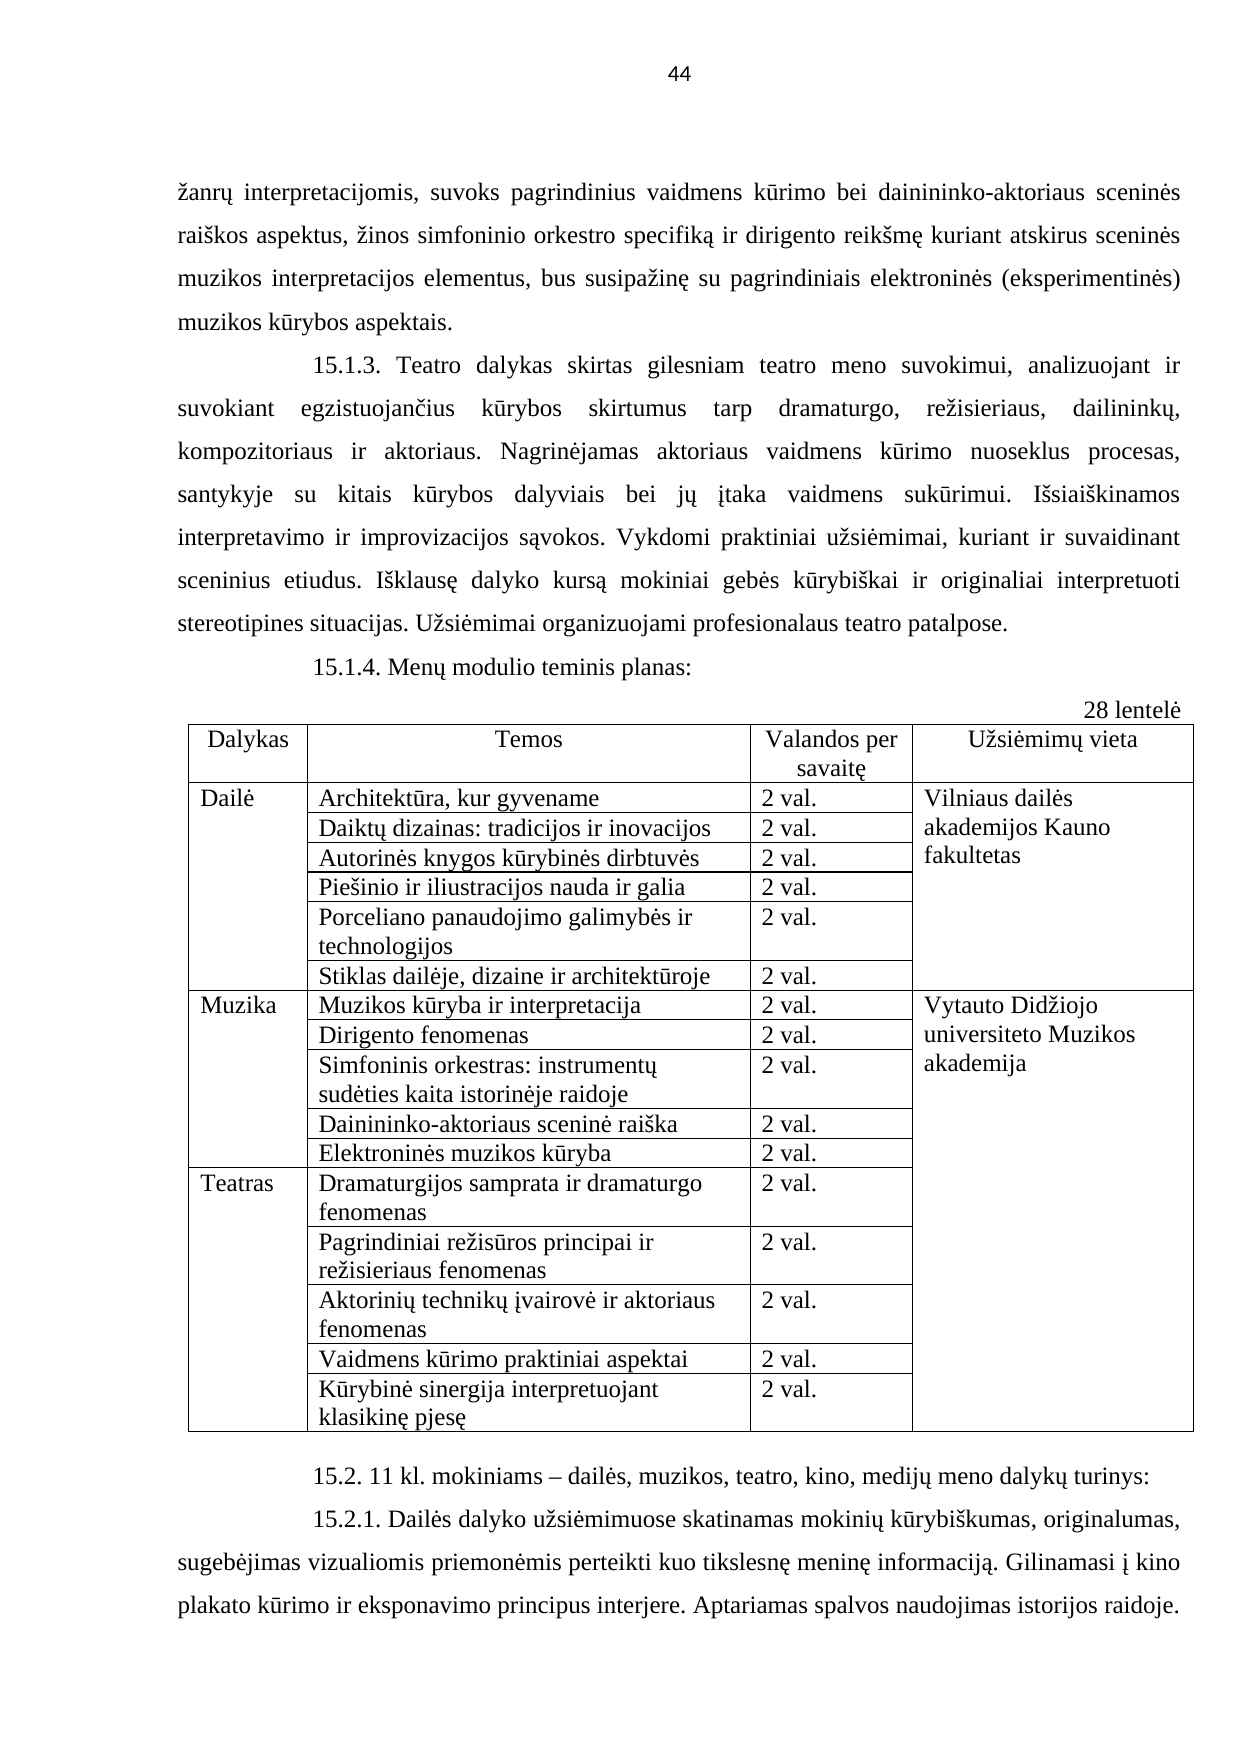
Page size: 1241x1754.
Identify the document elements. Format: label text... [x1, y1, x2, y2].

table_cell 2 val. [751, 813, 912, 842]
table_cell Vytauto Didžiojo universiteto Muzikos akademija [913, 991, 1193, 1431]
table_cell Piešinio ir iliustracijos nauda ir galia [308, 873, 750, 901]
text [177, 1504, 1181, 1619]
table_cell Muzika [189, 991, 307, 1167]
table_cell Pagrindiniai režisūros principai ir režisieriaus fenomenas [308, 1227, 750, 1284]
table_cell Teatras [189, 1168, 307, 1431]
text 15.2. 11 kl. mokiniams – dailės, muzikos, teatro, kino, medijų meno dalykų turinys: [177, 1461, 1181, 1490]
table_cell Dainininko-aktoriaus sceninė raiška [308, 1109, 750, 1137]
table_cell Stiklas dailėje, dizaine ir architektūroje [308, 961, 750, 989]
text 28 lentelė [177, 695, 1181, 723]
table_cell Aktorinių technikų įvairovė ir aktoriaus fenomenas [308, 1285, 750, 1343]
table_cell 2 val. [751, 783, 912, 812]
table_cell Dramaturgijos samprata ir dramaturgo fenomenas [308, 1168, 750, 1226]
table_cell Dailė [189, 783, 307, 989]
table_cell 2 val. [751, 1168, 912, 1226]
table_cell 2 val. [751, 1139, 912, 1167]
table_cell 2 val. [751, 843, 912, 871]
table_cell Dirigento fenomenas [308, 1020, 750, 1049]
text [177, 177, 1181, 335]
table_cell Autorinės knygos kūrybinės dirbtuvės [308, 843, 750, 871]
table_cell Vilniaus dailės akademijos Kauno fakultetas [913, 783, 1193, 989]
table_cell Porceliano panaudojimo galimybės ir technologijos [308, 902, 750, 960]
table_header Dalykas [189, 725, 307, 782]
table_cell Architektūra, kur gyvename [308, 783, 750, 812]
table_cell 2 val. [751, 902, 912, 960]
text 15.1.4. Menų modulio teminis planas: [177, 652, 1181, 680]
table_cell 2 val. [751, 1050, 912, 1108]
table_cell 2 val. [751, 991, 912, 1019]
table_cell 2 val. [751, 961, 912, 989]
table_cell 2 val. [751, 1285, 912, 1343]
table_cell 2 val. [751, 1344, 912, 1373]
table_header Valandos per savaitę [751, 725, 912, 782]
table_cell Muzikos kūryba ir interpretacija [308, 991, 750, 1019]
table_cell 2 val. [751, 1374, 912, 1431]
table_cell 2 val. [751, 1109, 912, 1137]
table_cell 2 val. [751, 1227, 912, 1284]
table_header Temos [308, 725, 750, 782]
table_cell Kūrybinė sinergija interpretuojant klasikinę pjesę [308, 1374, 750, 1431]
table_header Užsiėmimų vieta [913, 725, 1193, 782]
table_cell Simfoninis orkestras: instrumentų sudėties kaita istorinėje raidoje [308, 1050, 750, 1108]
table_cell Vaidmens kūrimo praktiniai aspektai [308, 1344, 750, 1373]
table_cell Daiktų dizainas: tradicijos ir inovacijos [308, 813, 750, 842]
table_cell 2 val. [751, 1020, 912, 1049]
table_cell Elektroninės muzikos kūryba [308, 1139, 750, 1167]
table_cell 2 val. [751, 873, 912, 901]
text 15.1.3. Teatro dalykas skirtas gilesniam teatro meno suvokimui, analizuojant ir suvokiant egzistuojančius kūrybos skirtumus tarp dramaturgo, režisieriaus, dailininkų, kompozitoriaus ir aktoriaus. Nagrinėjamas aktoriaus vaidmens kūrimo nuoseklus procesas, santykyje su kitais kūrybos dalyviais bei jų įtaka vaidmens sukūrimui. Išsiaiškinamos interpretavimo ir improvizacijos sąvokos. Vykdomi praktiniai užsiėmimai, kuriant ir suvaidinant sceninius etiudus. Išklausę dalyko kursą mokiniai gebės kūrybiškai ir originaliai interpretuoti stereotipines situacijas. Užsiėmimai organizuojami profesionalaus teatro patalpose. [177, 350, 1181, 637]
